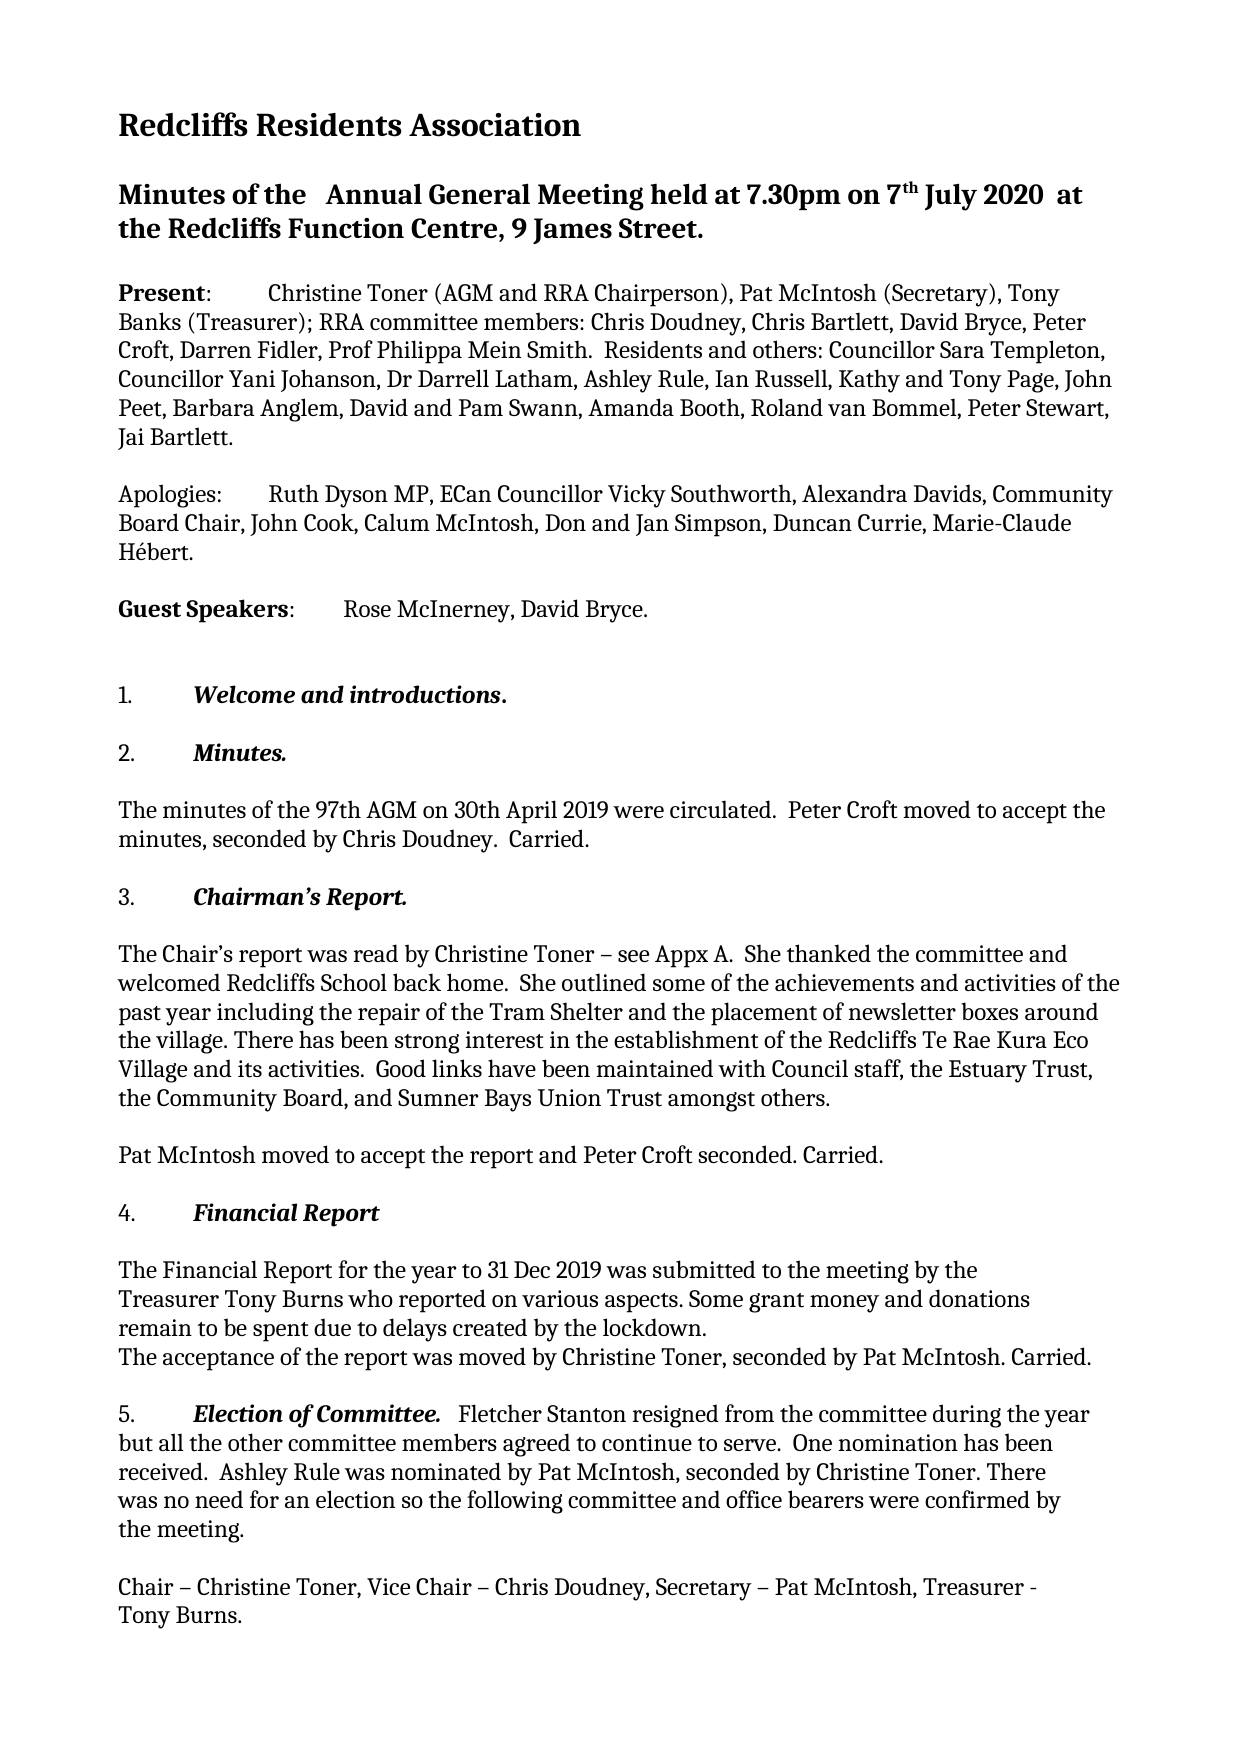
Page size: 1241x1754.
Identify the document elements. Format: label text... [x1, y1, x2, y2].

text Treasurer Tony Burns who reported on various aspects. Some grant money and donations [118, 1285, 1122, 1314]
text Chair – Christine Toner, Vice Chair – Chris Doudney, Secretary – Pat McIntosh, Treasurer - [118, 1573, 1122, 1601]
text was no need for an election so the following committee and office bearers were confirmed by [118, 1486, 1122, 1515]
text 4. Financial Report [118, 1199, 1122, 1228]
text Minutes of the Annual General Meeting held at 7.30pm on 7th July 2020 at the Redcliffs Function Centre, 9 James Street. [118, 178, 1122, 245]
text The minutes of the 97th AGM on 30th April 2019 were circulated. Peter Croft moved to accept the minutes, seconded by Chris Doudney. Carried. [118, 796, 1122, 854]
text The Financial Report for the year to 31 Dec 2019 was submitted to the meeting by the [118, 1256, 1122, 1285]
text Pat McIntosh moved to accept the report and Peter Croft seconded. Carried. [118, 1141, 1122, 1170]
text 1. Welcome and introductions. [118, 681, 1122, 710]
text the meeting. [118, 1515, 1122, 1544]
text Apologies: Ruth Dyson MP, ECan Councillor Vicky Southworth, Alexandra Davids, Community Board Chair, John Cook, Calum McIntosh, Don and Jan Simpson, Duncan Currie, Marie-Claude Hébert. [118, 480, 1122, 566]
text Redcliffs Residents Association [118, 106, 1122, 145]
text 2. Minutes. [118, 739, 1122, 768]
text but all the other committee members agreed to continue to serve. One nomination has been [118, 1429, 1122, 1458]
text remain to be spent due to delays created by the lockdown. [118, 1314, 1122, 1343]
text received. Ashley Rule was nominated by Pat McIntosh, seconded by Christine Toner. There [118, 1458, 1122, 1486]
text Present: Christine Toner (AGM and RRA Chairperson), Pat McIntosh (Secretary), Tony Banks (Treasurer); RRA committee members: Chris Doudney, Chris Bartlett, David Bryce, Peter Croft, Darren Fidler, Prof Philippa Mein Smith. Residents and others: Councillor Sara Templeton, Councillor Yani Johanson, Dr Darrell Latham, Ashley Rule, Ian Russell, Kathy and Tony Page, John Peet, Barbara Anglem, David and Pam Swann, Amanda Booth, Roland van Bommel, Peter Stewart, Jai Bartlett. [118, 279, 1122, 451]
text 3. Chairman’s Report. [118, 883, 1122, 911]
text The Chair’s report was read by Christine Toner – see Appx A. She thanked the committee and welcomed Redcliffs School back home. She outlined some of the achievements and activities of the past year including the repair of the Tram Shelter and the placement of newsletter boxes around the village. There has been strong interest in the establishment of the Redcliffs Te Rae Kura Eco Village and its activities. Good links have been maintained with Council staff, the Estuary Trust, the Community Board, and Sumner Bays Union Trust amongst others. [118, 940, 1122, 1113]
text Tony Burns. [118, 1601, 1122, 1630]
text 5. Election of Committee. Fletcher Stanton resigned from the committee during the year [118, 1400, 1122, 1429]
text Guest Speakers: Rose McInerney, David Bryce. [118, 595, 1122, 624]
text The acceptance of the report was moved by Christine Toner, seconded by Pat McIntosh. Carried. [118, 1343, 1122, 1371]
